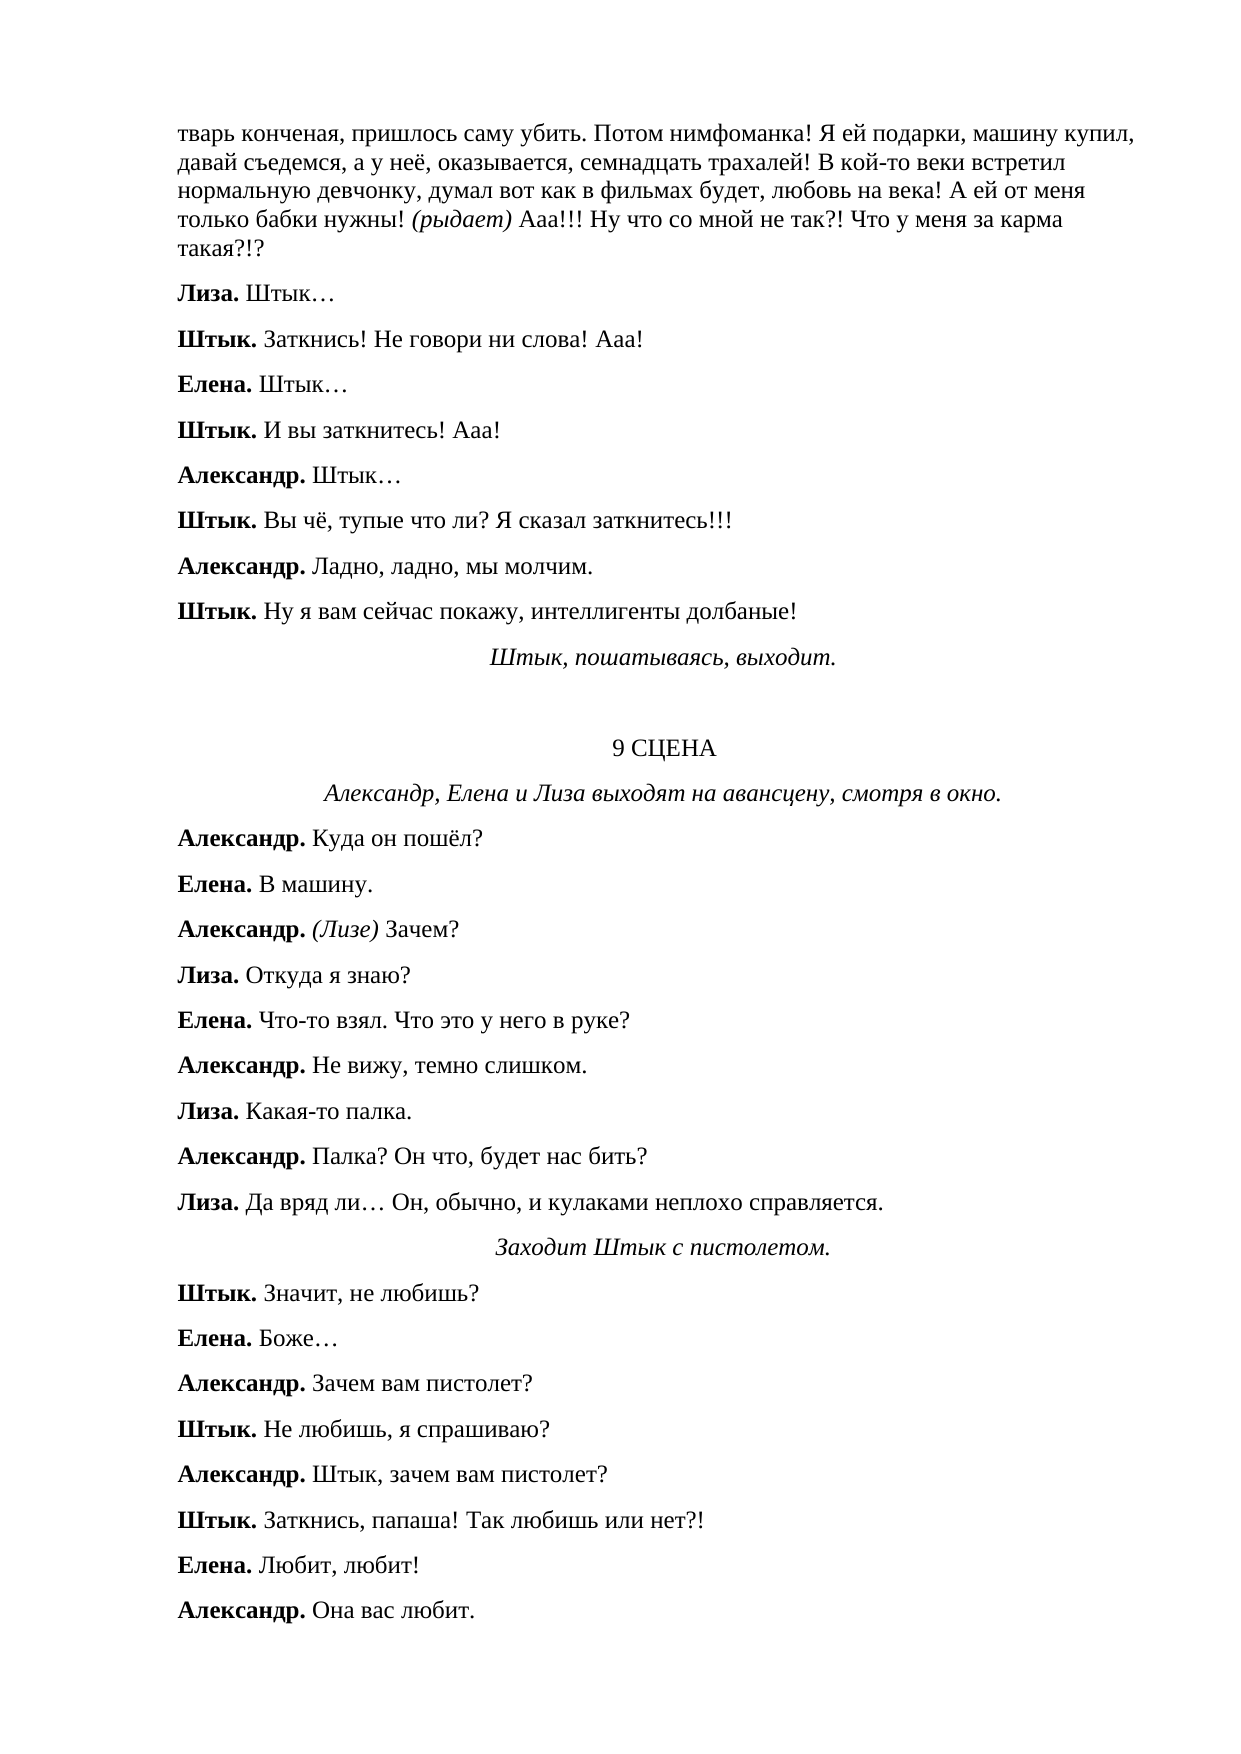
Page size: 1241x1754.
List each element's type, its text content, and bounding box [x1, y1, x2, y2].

text Штык. Заткнись, папаша! Так любишь или нет?! [177, 1505, 1152, 1533]
text Александр. Штык, зачем вам пистолет? [177, 1459, 1152, 1488]
text Александр. Не вижу, темно слишком. [177, 1051, 1152, 1079]
text 9 СЦЕНА [177, 733, 1152, 761]
text Александр. (Лизе) Зачем? [177, 914, 1152, 943]
text Елена. Что-то взял. Что это у него в руке? [177, 1005, 1152, 1034]
text Лиза. Какая-то палка. [177, 1096, 1152, 1125]
text Штык. Значит, не любишь? [177, 1278, 1152, 1306]
text Александр. Она вас любит. [177, 1596, 1152, 1624]
text Лиза. Штык… [177, 278, 1152, 307]
text Елена. Боже… [177, 1323, 1152, 1352]
text Штык. Ну я вам сейчас покажу, интеллигенты долбаные! [177, 596, 1152, 625]
text Александр. Палка? Он что, будет нас бить? [177, 1141, 1152, 1170]
text Штык. Заткнись! Не говори ни слова! Ааа! [177, 324, 1152, 353]
text Лиза. Да вряд ли… Он, обычно, и кулаками неплохо справляется. [177, 1187, 1152, 1216]
text Заходит Штык с пистолетом. [177, 1232, 1152, 1261]
text Александр. Штык… [177, 460, 1152, 489]
text Штык, пошатываясь, выходит. [177, 642, 1152, 671]
text Штык. И вы заткнитесь! Ааа! [177, 415, 1152, 443]
text Елена. Любит, любит! [177, 1550, 1152, 1579]
text Александр. Куда он пошёл? [177, 823, 1152, 852]
text Лиза. Откуда я знаю? [177, 960, 1152, 988]
text Штык. Вы чё, тупые что ли? Я сказал заткнитесь!!! [177, 506, 1152, 534]
text Александр. Ладно, ладно, мы молчим. [177, 551, 1152, 580]
text Елена. Штык… [177, 369, 1152, 398]
text Елена. В машину. [177, 869, 1152, 898]
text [177, 118, 1152, 262]
text Александр, Елена и Лиза выходят на авансцену, смотря в окно. [177, 778, 1152, 807]
text Штык. Не любишь, я спрашиваю? [177, 1414, 1152, 1443]
text Александр. Зачем вам пистолет? [177, 1368, 1152, 1397]
